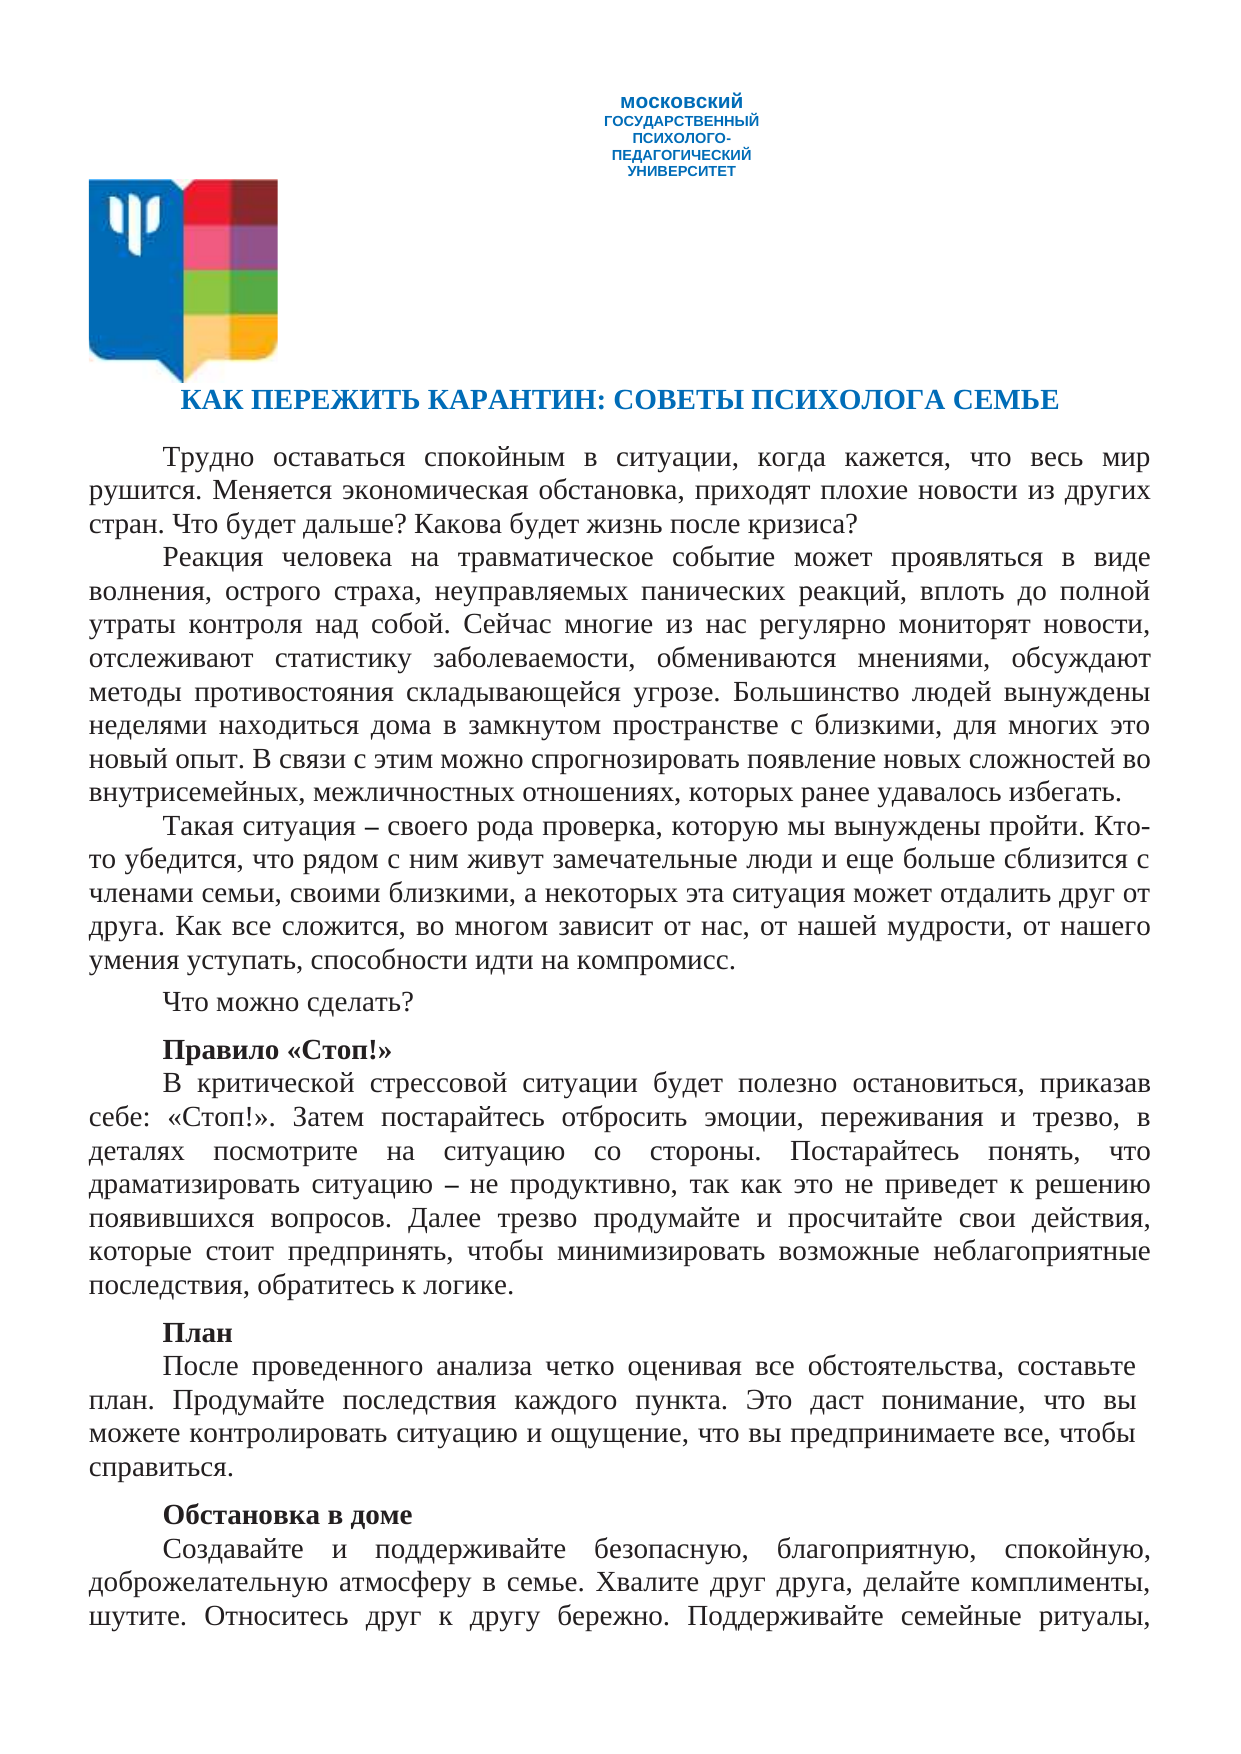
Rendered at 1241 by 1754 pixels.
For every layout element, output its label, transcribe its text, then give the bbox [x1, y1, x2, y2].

text Что можно сделать? [89, 984, 1152, 1017]
text Обстановка в доме [89, 1497, 1152, 1531]
text План [89, 1315, 1152, 1348]
text После проведенного анализа четко оценивая все обстоятельства, составьте план. Продумайте последствия каждого пункта. Это даст понимание, что вы можете контролировать ситуацию и ощущение, что вы предпринимаете все, чтобы справиться. [89, 1348, 1137, 1483]
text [89, 1531, 1152, 1631]
text Трудно оставаться спокойным в ситуации, когда кажется, что весь мир рушится. Меняется экономическая обстановка, приходят плохие новости из других стран. Что будет дальше? Какова будет жизнь после кризиса? [89, 439, 1152, 539]
text КАК ПЕРЕЖИТЬ КАРАНТИН: СОВЕТЫ ПСИХОЛОГА СЕМЬЕ [89, 382, 1152, 416]
text Правило «Стоп!» [89, 1032, 1152, 1066]
text Такая ситуация – своего рода проверка, которую мы вынуждены пройти. Кто-то убедится, что рядом с ним живут замечательные люди и еще больше сблизится с членами семьи, своими близкими, а некоторых эта ситуация может отдалить друг от друга. Как все сложится, во многом зависит от нас, от нашей мудрости, от нашего умения уступать, способности идти на компромисс. [89, 808, 1152, 976]
picture [88, 179, 278, 383]
text Реакция человека на травматическое событие может проявляться в виде волнения, острого страха, неуправляемых панических реакций, вплоть до полной утраты контроля над собой. Сейчас многие из нас регулярно мониторят новости, отслеживают статистику заболеваемости, обмениваются мнениями, обсуждают методы противостояния складывающейся угрозе. Большинство людей вынуждены неделями находиться дома в замкнутом пространстве с близкими, для многих это новый опыт. В связи с этим можно спрогнозировать появление новых сложностей во внутрисемейных, межличностных отношениях, которых ранее удавалось избегать. [89, 539, 1152, 808]
text В критической стрессовой ситуации будет полезно остановиться, приказав себе: «Стоп!». Затем постарайтесь отбросить эмоции, переживания и трезво, в деталях посмотрите на ситуацию со стороны. Постарайтесь понять, что драматизировать ситуацию – не продуктивно, так как это не приведет к решению появившихся вопросов. Далее трезво продумайте и просчитайте свои действия, которые стоит предпринять, чтобы минимизировать возможные неблагоприятные последствия, обратитесь к логике. [89, 1066, 1152, 1300]
